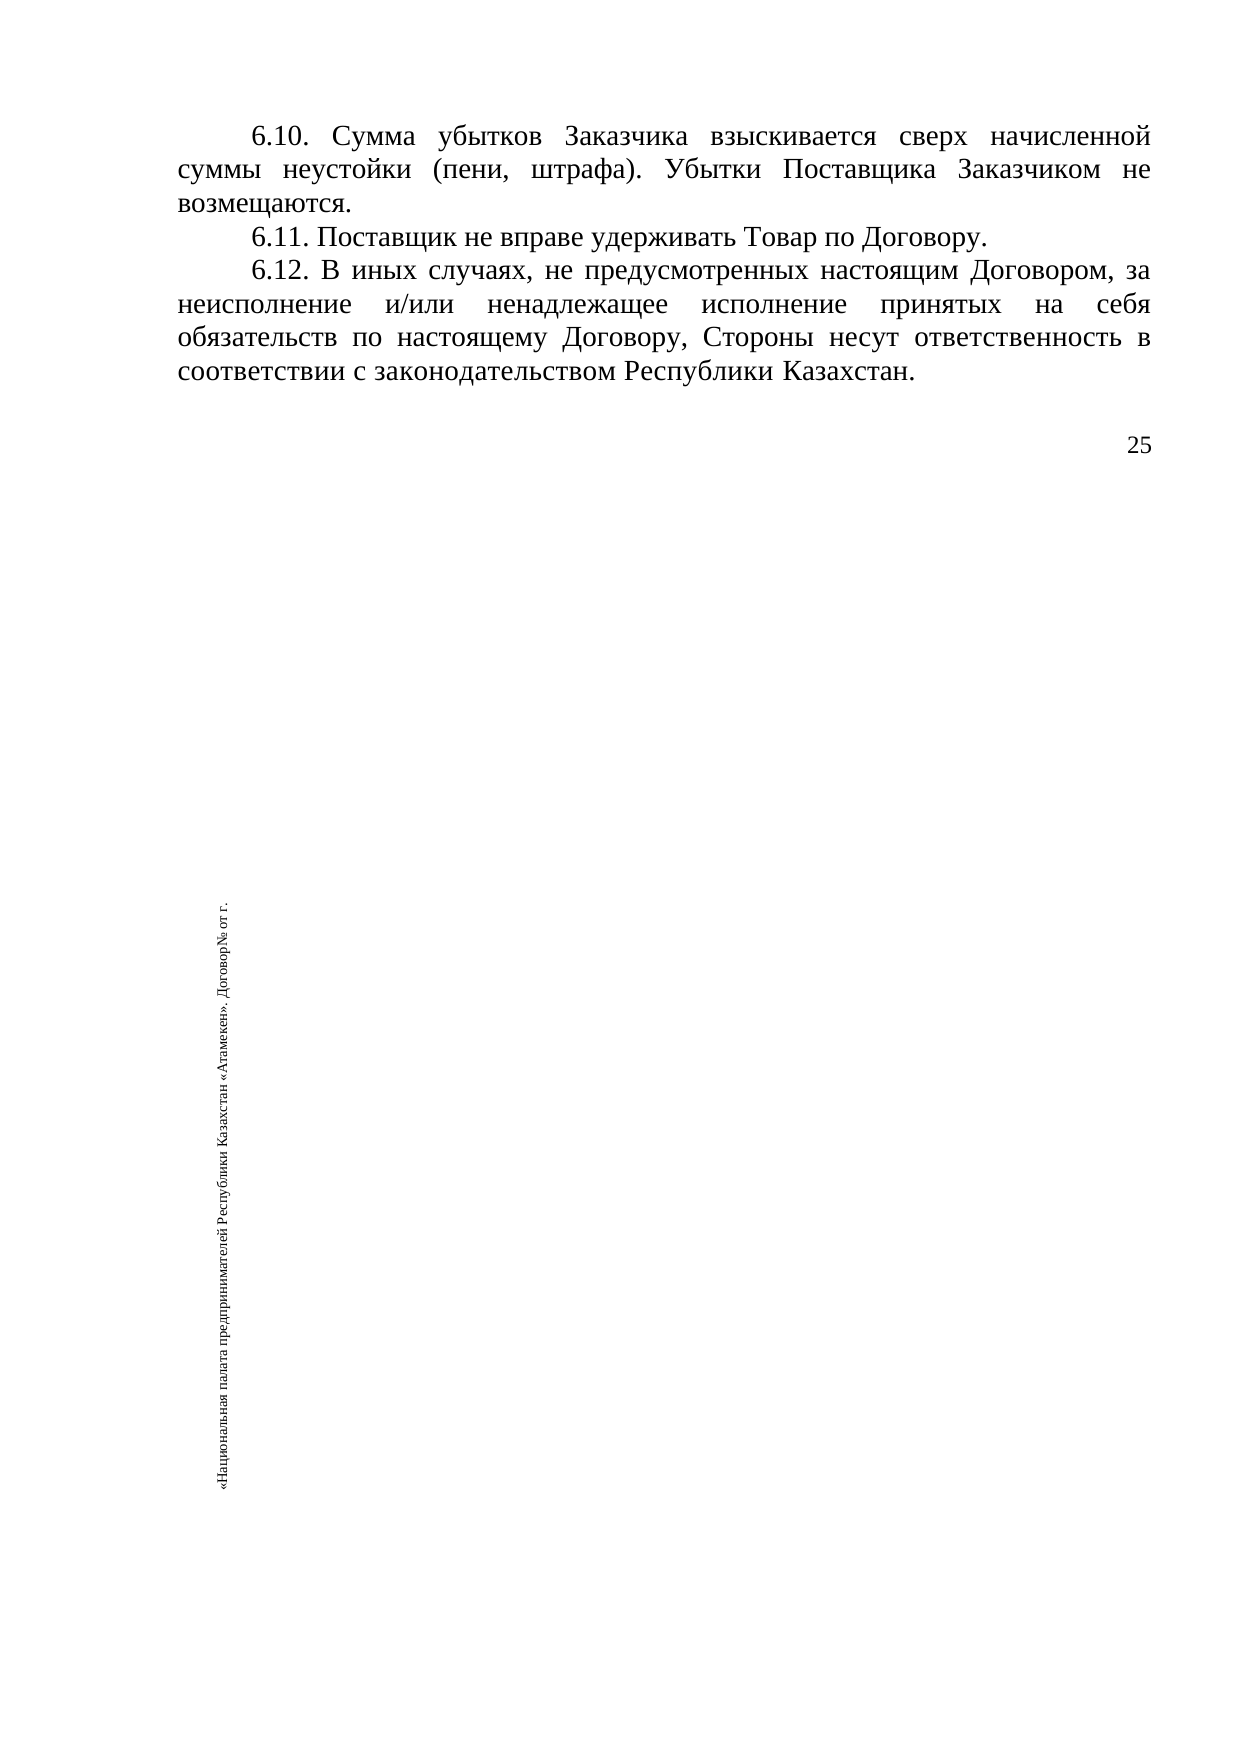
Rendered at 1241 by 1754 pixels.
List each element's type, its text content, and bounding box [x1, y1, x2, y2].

text 6.10. Сумма убытков Заказчика взыскивается сверх начисленной суммы неустойки (пени, штрафа). Убытки Поставщика Заказчиком не возмещаются. [177, 118, 1152, 219]
text 6.12. В иных случаях, не предусмотренных настоящим Договором, за неисполнение и/или ненадлежащее исполнение принятых на себя обязательств по настоящему Договору, Стороны несут ответственность в соответствии с законодательством Республики Казахстан. [177, 252, 1152, 386]
text 6.11. Поставщик не вправе удерживать Товар по Договору. [177, 219, 1152, 252]
